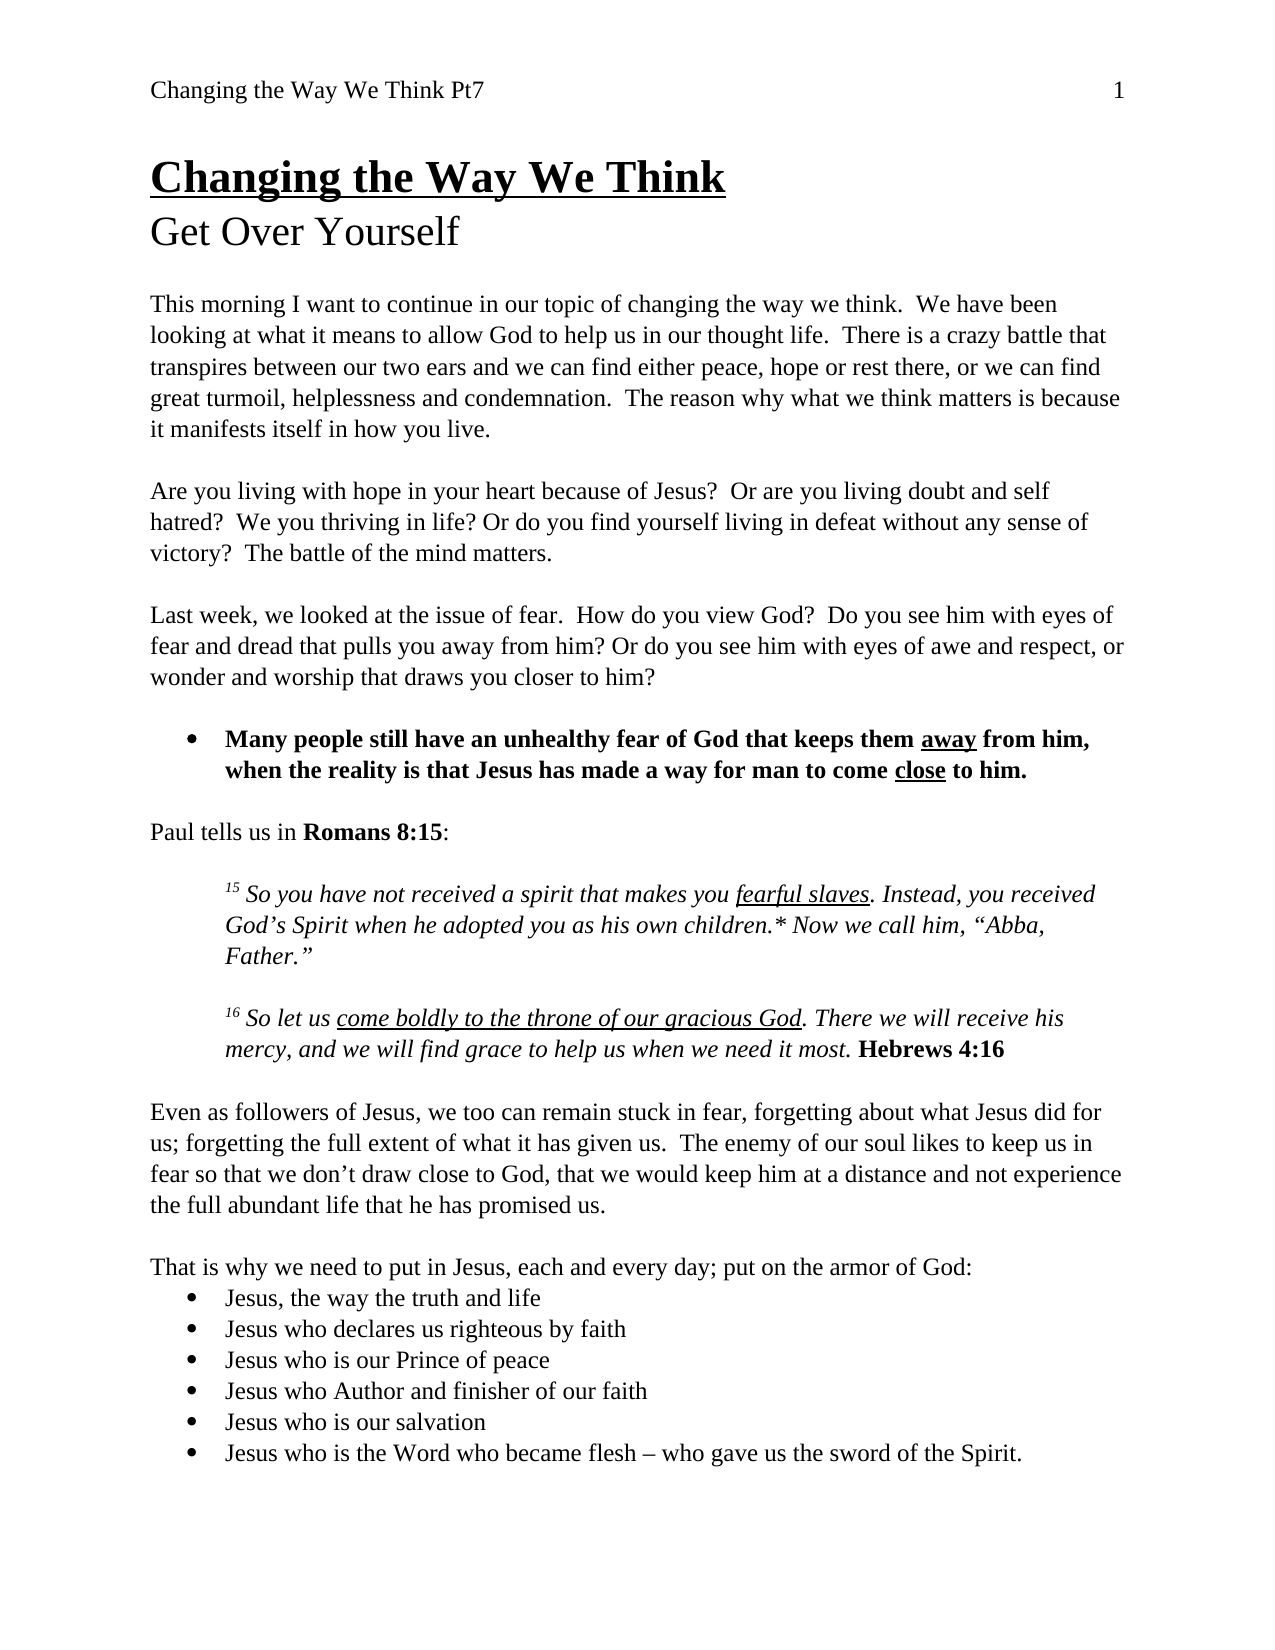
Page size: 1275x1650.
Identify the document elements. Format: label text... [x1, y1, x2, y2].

text Even as followers of Jesus, we too can remain stuck in fear, forgetting about what Jesus did for us; forgetting the full extent of what it has given us. The enemy of our soul likes to keep us in fear so that we don’t draw close to God, that we would keep him at a distance and not experience the full abundant life that he has promised us. [150, 1097, 1125, 1218]
text Are you living with hope in your heart because of Jesus? Or are you living doubt and self hatred? We you thriving in life? Or do you find yourself living in defeat without any sense of victory? The battle of the mind matters. [150, 476, 1125, 567]
list Many people still have an unhealthy fear of God that keeps them away from him, when the reality is that Jesus has made a way for man to come close to him. [187, 724, 1125, 784]
text Get Over Yourself [150, 207, 1125, 255]
text 15 So you have not received a spirit that makes you fearful slaves. Instead, you received God’s Spirit when he adopted you as his own children.* Now we call him, “Abba, Father.” [225, 879, 1125, 970]
text This morning I want to continue in our topic of changing the way we think. We have been looking at what it means to allow God to help us in our thought life. There is a crazy battle that transpires between our two ears and we can find either peace, hope or rest there, or we can find great turmoil, helplessness and condemnation. The reason why what we think matters is because it manifests itself in how you live. [150, 289, 1125, 442]
list Jesus who declares us righteous by faith [187, 1314, 1125, 1343]
text That is why we need to put in Jesus, each and every day; put on the armor of God: [150, 1252, 1125, 1281]
list Jesus who is our salvation [187, 1407, 1125, 1436]
text 16 So let us come boldly to the throne of our gracious God. There we will receive his mercy, and we will find grace to help us when we need it most. Hebrews 4:16 [225, 1003, 1125, 1063]
list Jesus who is our Prince of peace [187, 1345, 1125, 1374]
list Jesus who is the Word who became flesh – who gave us the sword of the Spirit. [187, 1438, 1125, 1467]
text Paul tells us in Romans 8:15: [150, 817, 1125, 846]
list Jesus, the way the truth and life [187, 1283, 1125, 1312]
text Last week, we looked at the issue of fear. How do you view God? Do you see him with eyes of fear and dread that pulls you away from him? Or do you see him with eyes of awe and respect, or wonder and worship that draws you closer to him? [150, 600, 1125, 691]
list Jesus who Author and finisher of our faith [187, 1376, 1125, 1405]
text Changing the Way We Think [150, 150, 1125, 203]
